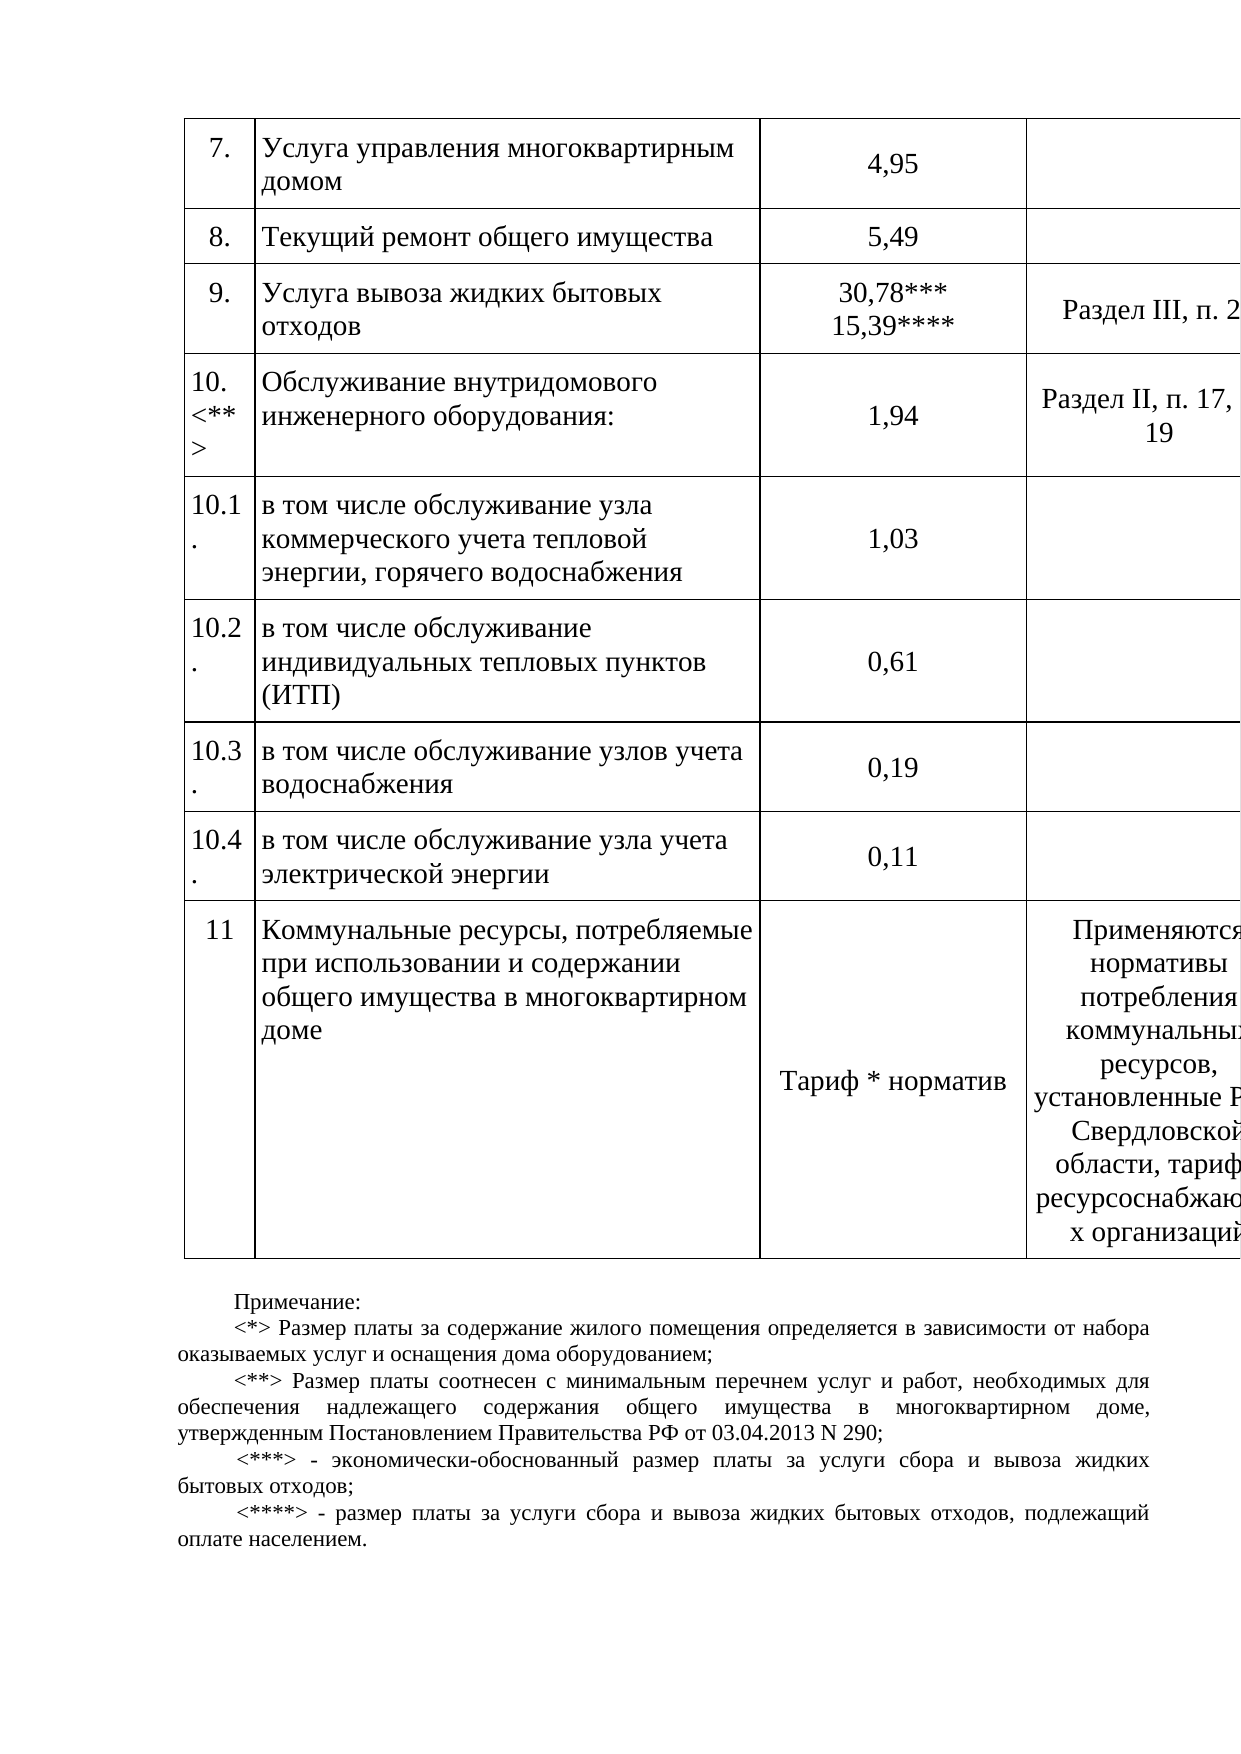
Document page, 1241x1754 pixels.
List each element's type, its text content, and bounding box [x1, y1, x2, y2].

table_cell Тариф * норматив [761, 901, 1026, 1258]
table_cell 4,95 [761, 119, 1026, 207]
table_cell в том числе обслуживание индивидуальных тепловых пунктов (ИТП) [256, 600, 759, 721]
table_cell Услуга вывоза жидких бытовых отходов [256, 264, 759, 353]
table_cell 10.4. [185, 812, 254, 900]
table_cell [1027, 812, 1240, 900]
table_cell Коммунальные ресурсы, потребляемые при использовании и содержании общего имущества в многоквартирном доме [256, 901, 759, 1258]
table_cell [1027, 209, 1240, 263]
table_cell 1,94 [761, 354, 1026, 476]
table_cell 11 [185, 901, 254, 1258]
table_cell Обслуживание внутридомового инженерного оборудования: [256, 354, 759, 476]
table_cell 5,49 [761, 209, 1026, 263]
table_cell Текущий ремонт общего имущества [256, 209, 759, 263]
table_cell 8. [185, 209, 254, 263]
table_cell 1,03 [761, 477, 1026, 598]
table_cell Раздел III, п. 26 [1027, 264, 1240, 353]
table_cell 10.2. [185, 600, 254, 721]
table_cell [1027, 477, 1240, 598]
table_cell 10. <**> [185, 354, 254, 476]
table_cell Применяются нормативы потребления коммунальных ресурсов, установленные РЭК Свердловской области, тарифы ресурсоснабжающих организаций [1027, 901, 1240, 1258]
table_cell 0,11 [761, 812, 1026, 900]
table_cell 30,78*** 15,39**** [761, 264, 1026, 353]
table_cell [1027, 600, 1240, 721]
table_cell в том числе обслуживание узлов учета водоснабжения [256, 723, 759, 811]
table_cell 0,19 [761, 723, 1026, 811]
table_cell 9. [185, 264, 254, 353]
table_cell 0,61 [761, 600, 1026, 721]
table_cell в том числе обслуживание узла учета электрической энергии [256, 812, 759, 900]
table_cell 10.1. [185, 477, 254, 598]
table_cell Услуга управления многоквартирным домом [256, 119, 759, 207]
table_cell Раздел II, п. 17, 18, 19 [1027, 354, 1240, 476]
table_cell [1027, 723, 1240, 811]
text <**> Размер платы соотнесен с минимальным перечнем услуг и работ, необходимых для обеспечения надлежащего содержания общего имущества в многоквартирном доме, утвержденным Постановлением Правительства РФ от 03.04.2013 N 290; [177, 1367, 1152, 1446]
table_cell 7. [185, 119, 254, 207]
table_cell в том числе обслуживание узла коммерческого учета тепловой энергии, горячего водоснабжения [256, 477, 759, 598]
table_cell 10.3. [185, 723, 254, 811]
text <****> - размер платы за услуги сбора и вывоза жидких бытовых отходов, подлежащий оплате населением. [177, 1498, 1152, 1551]
text Примечание: [177, 1288, 1152, 1314]
table_cell [1027, 119, 1240, 207]
text <*> Размер платы за содержание жилого помещения определяется в зависимости от набора оказываемых услуг и оснащения дома оборудованием; [177, 1314, 1152, 1367]
text <***> - экономически-обоснованный размер платы за услуги сбора и вывоза жидких бытовых отходов; [177, 1446, 1152, 1498]
